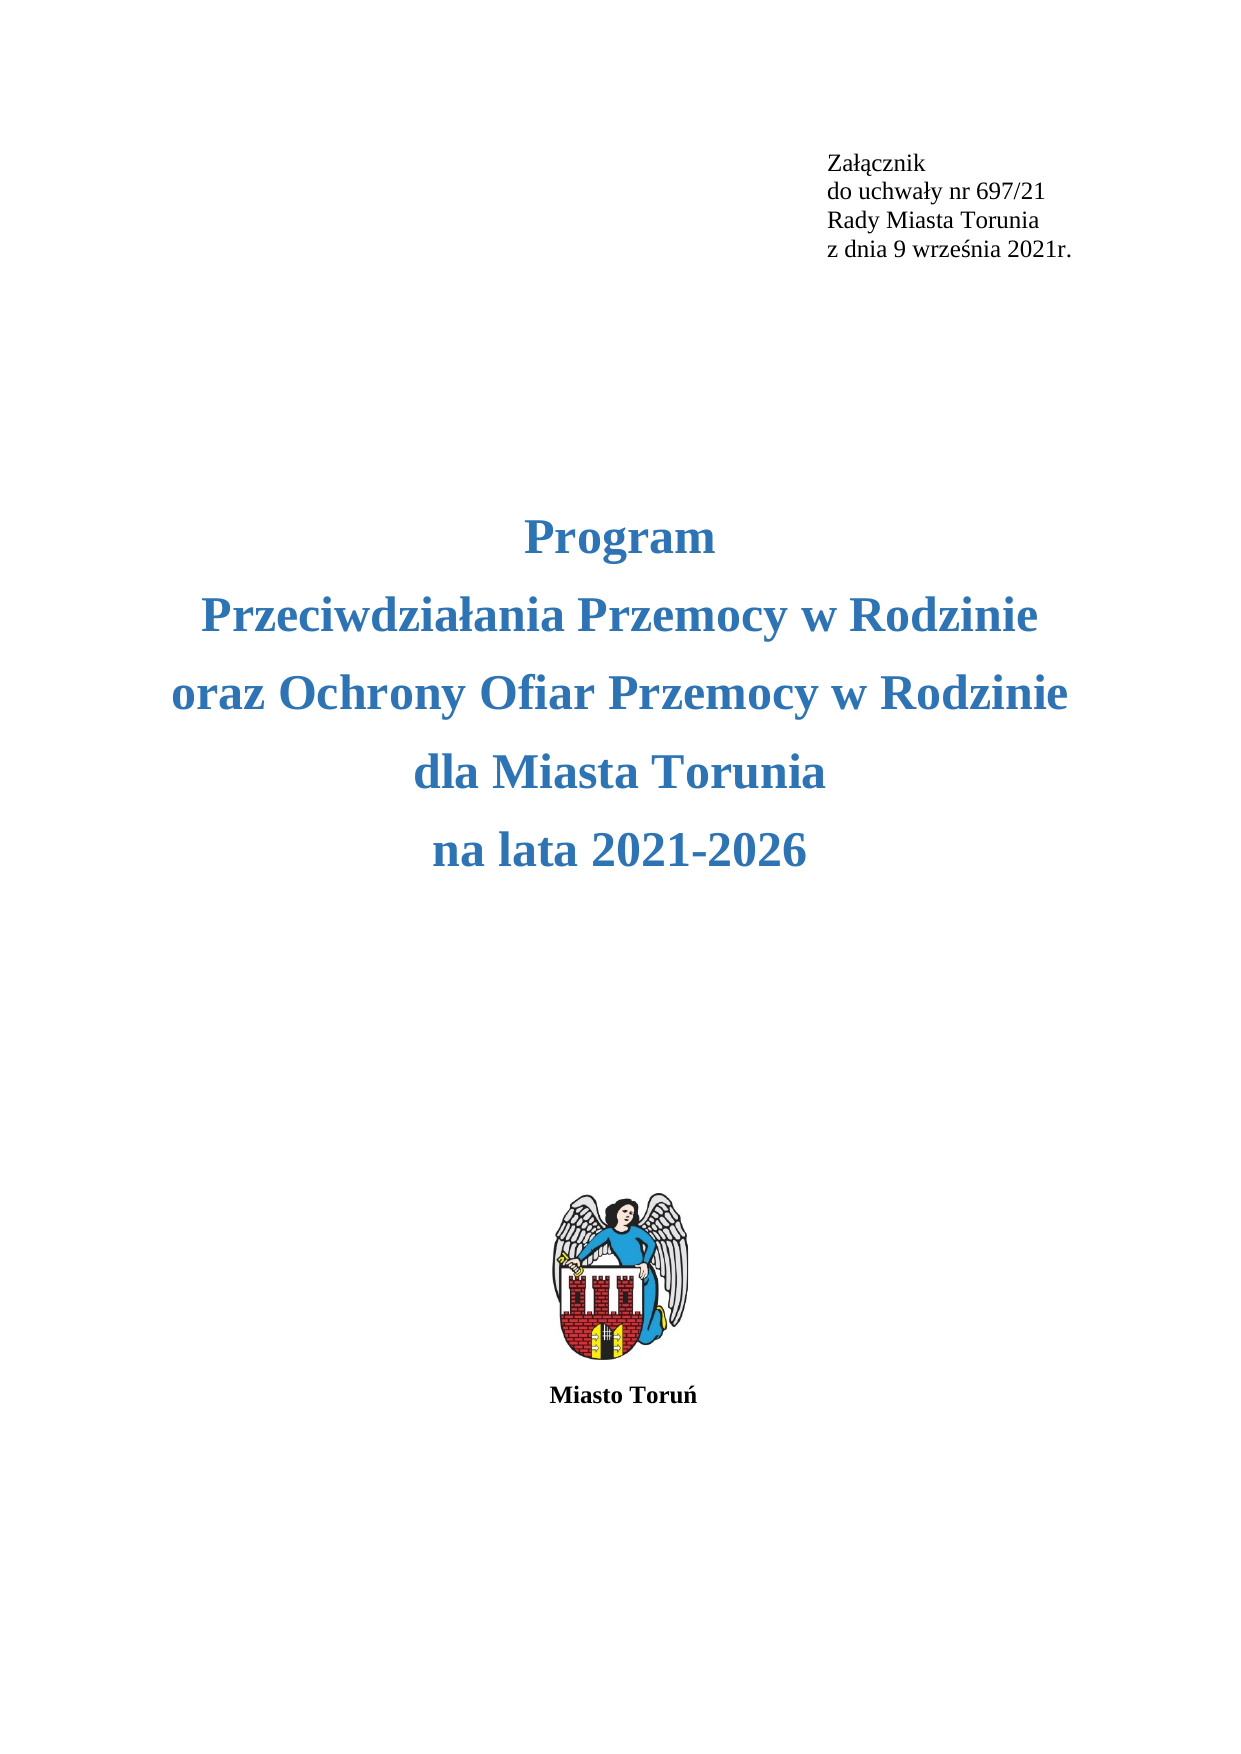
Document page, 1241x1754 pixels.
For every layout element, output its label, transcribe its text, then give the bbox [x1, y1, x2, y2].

text do uchwały nr 697/21 [148, 176, 1093, 205]
text oraz Ochrony Ofiar Przemocy w Rodzinie [148, 663, 1093, 721]
text Program [148, 506, 1093, 564]
text Rady Miasta Torunia [148, 205, 1093, 234]
text z dnia 9 września 2021r. [148, 234, 1093, 263]
text na lata 2021-2026 [148, 820, 1093, 877]
text dla Miasta Torunia [148, 741, 1093, 799]
picture [552, 1193, 689, 1360]
text Przeciwdziałania Przemocy w Rodzinie [148, 585, 1093, 642]
text Miasto Toruń [148, 1380, 1093, 1409]
text Załącznik [148, 148, 1093, 176]
